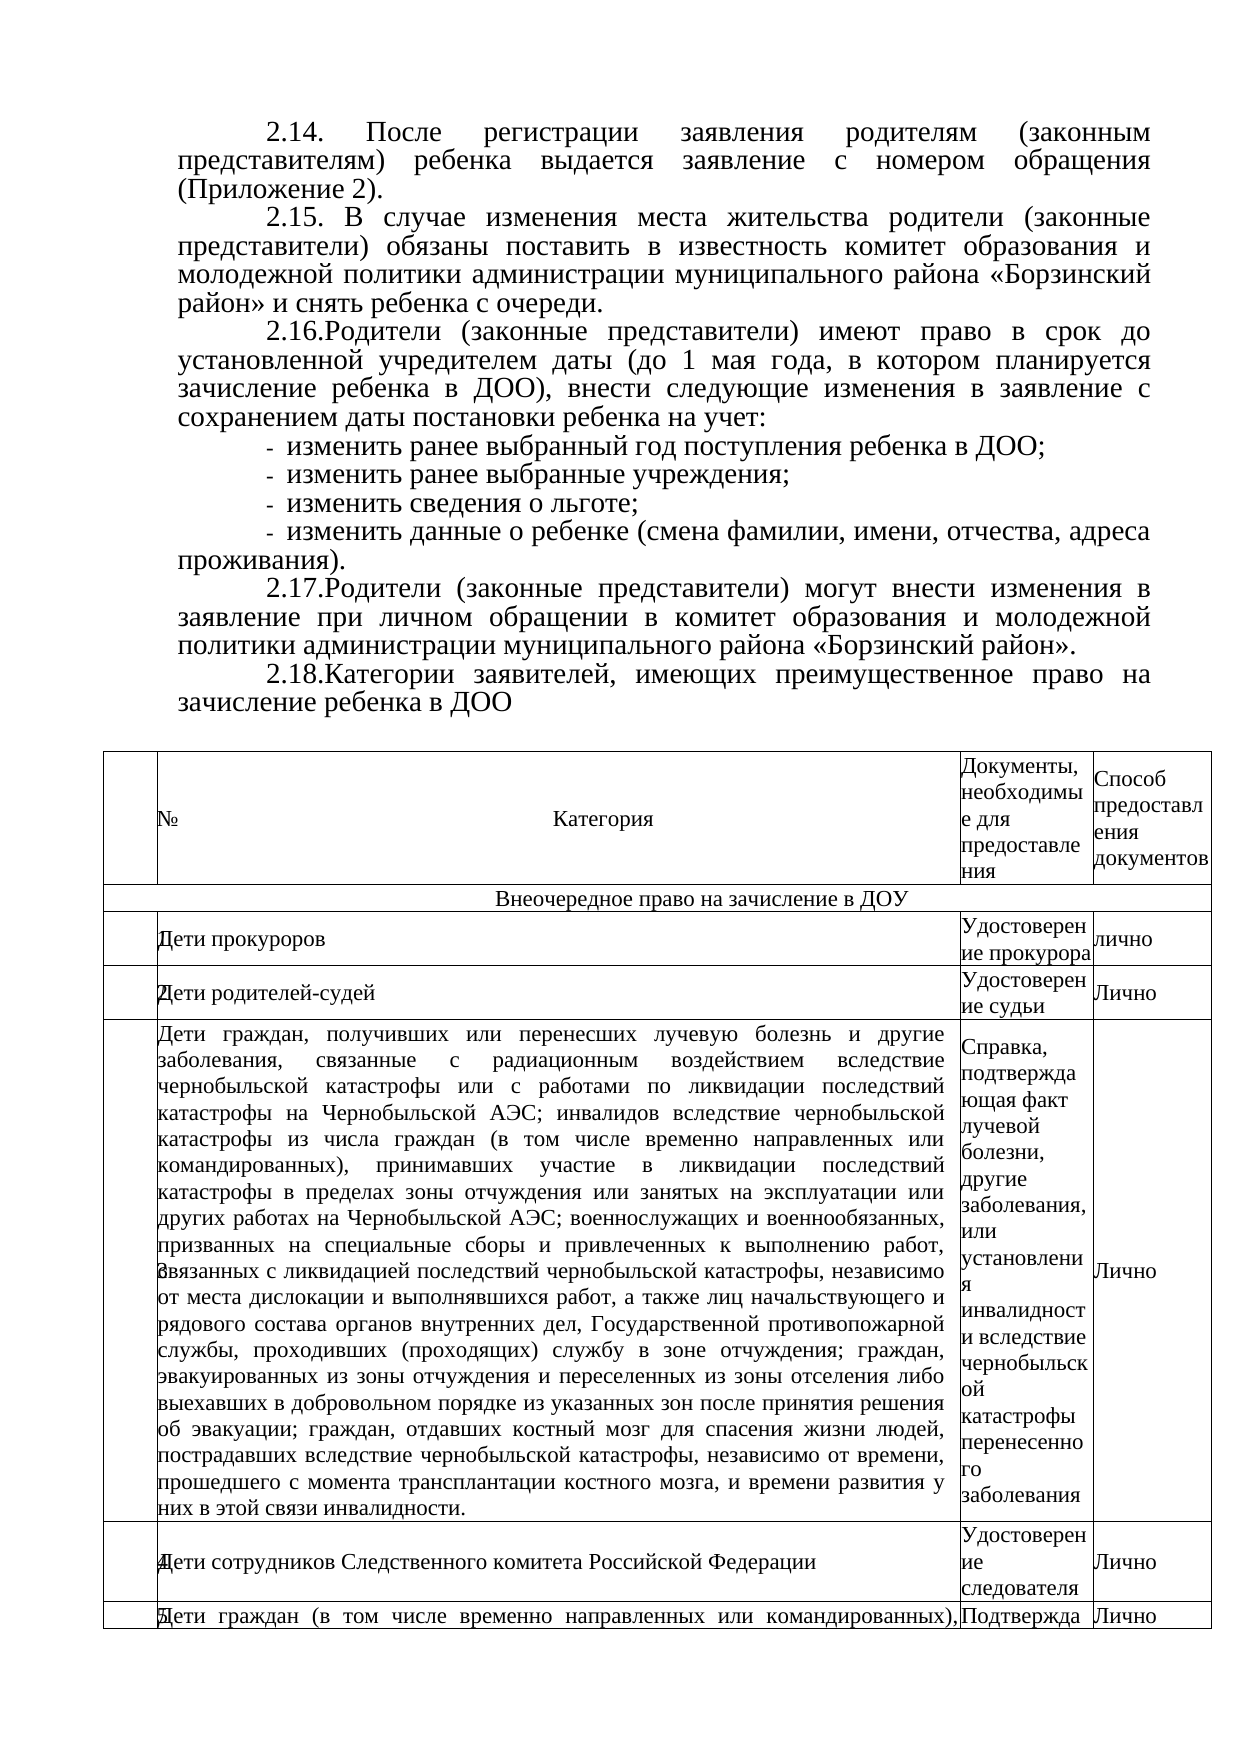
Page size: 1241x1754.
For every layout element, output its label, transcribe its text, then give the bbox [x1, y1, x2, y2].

table_cell Удостоверение судьи [961, 966, 1093, 1019]
list изменить ранее выбранный год поступления ребенка в ДОО; [177, 432, 1152, 461]
table_cell Справка, подтверждающая факт лучевой болезни, другие заболевания, или установления инвалидности вследствие чернобыльской катастрофы перенесенного заболевания [961, 1020, 1093, 1521]
table_cell Лично [1094, 1602, 1211, 1628]
table_cell 2 [104, 966, 157, 1019]
list изменить данные о ребенке (смена фамилии, имени, отчества, адреса проживания). [177, 518, 1152, 575]
table_cell Дети граждан, получивших или перенесших лучевую болезнь и другие заболевания, связанные с радиационным воздействием вследствие чернобыльской катастрофы или с работами по ликвидации последствий катастрофы на Чернобыльской АЭС; инвалидов вследствие чернобыльской катастрофы из числа граждан (в том числе временно направленных или командированных), принимавших участие в ликвидации последствий катастрофы в пределах зоны отчуждения или занятых на эксплуатации или других работах на Чернобыльской АЭС; военнослужащих и военнообязанных, призванных на специальные сборы и привлеченных к выполнению работ, связанных с ликвидацией последствий чернобыльской катастрофы, независимо от места дислокации и выполнявшихся работ, а также лиц начальствующего и рядового состава органов внутренних дел, Государственной противопожарной службы, проходивших (проходящих) службу в зоне отчуждения; граждан, эвакуированных из зоны отчуждения и переселенных из зоны отселения либо выехавших в добровольном порядке из указанных зон после принятия решения об эвакуации; граждан, отдавших костный мозг для спасения жизни людей, пострадавших вследствие чернобыльской катастрофы, независимо от времени, прошедшего с момента трансплантации костного мозга, и времени развития у них в этой связи инвалидности. [158, 1020, 960, 1521]
table_cell 1 [104, 912, 157, 965]
table_cell Лично [1094, 966, 1211, 1019]
table_cell Внеочередное право на зачисление в ДОУ [104, 885, 1211, 911]
table_header Документы, необходимые для предоставления [961, 752, 1093, 884]
table_cell Лично [1094, 1522, 1211, 1601]
text 2.17.Родители (законные представители) могут внести изменения в заявление при личном обращении в комитет образования и молодежной политики администрации муниципального района «Борзинский район». [177, 575, 1152, 660]
table_cell Дети сотрудников Следственного комитета Российской Федерации [158, 1522, 960, 1601]
text 2.18.Категории заявителей, имеющих преимущественное право на зачисление ребенка в ДОО [177, 660, 1152, 717]
table_cell 4 [104, 1522, 157, 1601]
list изменить ранее выбранные учреждения; [177, 461, 1152, 489]
table_cell Дети прокуроров [158, 912, 960, 965]
table_header Категория [158, 752, 960, 884]
table_cell Удостоверение следователя [961, 1522, 1093, 1601]
table_cell Удостоверение прокурора [961, 912, 1093, 965]
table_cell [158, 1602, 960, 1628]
table_header № [104, 752, 157, 884]
table_cell 3 [104, 1020, 157, 1521]
text 2.14. После регистрации заявления родителям (законным представителям) ребенка выдается заявление с номером обращения (Приложение 2). [177, 118, 1152, 204]
table_cell лично [1094, 912, 1211, 965]
text 2.15. В случае изменения места жительства родители (законные представители) обязаны поставить в известность комитет образования и молодежной политики администрации муниципального района «Борзинский район» и снять ребенка с очереди. [177, 204, 1152, 318]
table_header Способ предоставления документов [1094, 752, 1211, 884]
table_cell Лично [1094, 1020, 1211, 1521]
text 2.16.Родители (законные представители) имеют право в срок до установленной учредителем даты (до 1 мая года, в котором планируется зачисление ребенка в ДОО), внести следующие изменения в заявление с сохранением даты постановки ребенка на учет: [177, 318, 1152, 432]
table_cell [961, 1602, 1093, 1628]
table_cell 5 [104, 1602, 157, 1628]
table_cell Дети родителей-судей [158, 966, 960, 1019]
list изменить сведения о льготе; [177, 489, 1152, 518]
